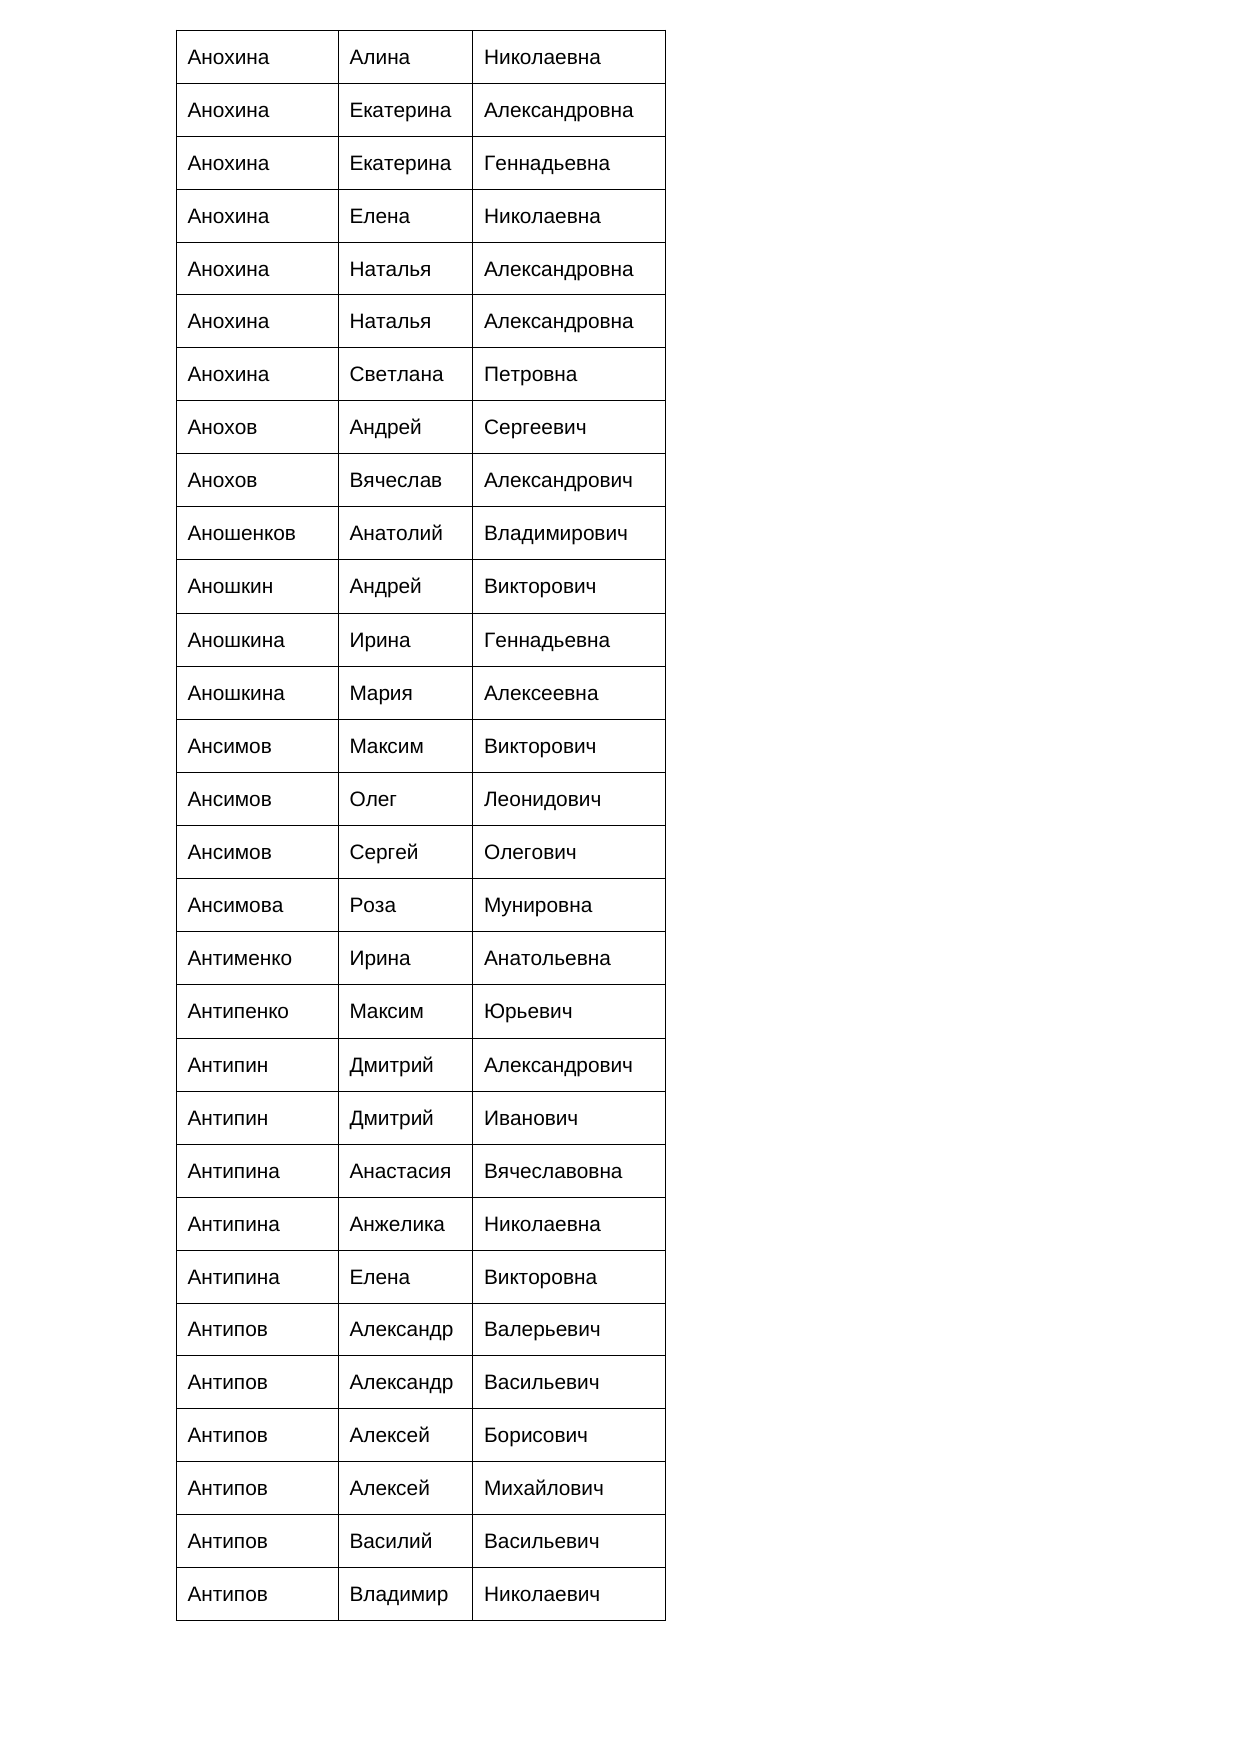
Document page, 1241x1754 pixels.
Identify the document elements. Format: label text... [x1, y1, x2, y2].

table_cell Олегович [473, 826, 665, 878]
table_cell Николаевна [473, 190, 665, 242]
table_cell Вячеслав [339, 454, 472, 506]
table_cell Александрович [473, 454, 665, 506]
table_cell Антипина [177, 1145, 338, 1197]
table_cell Мунировна [473, 879, 665, 931]
table_cell Ансимов [177, 826, 338, 878]
table_cell Аношкин [177, 560, 338, 612]
table_cell Ансимова [177, 879, 338, 931]
table_cell Анохина [177, 348, 338, 400]
table_cell Владимирович [473, 507, 665, 559]
table_cell Антипов [177, 1462, 338, 1514]
table_cell Викторович [473, 720, 665, 772]
table_cell Антипов [177, 1568, 338, 1620]
table_cell Светлана [339, 348, 472, 400]
table_cell Александровна [473, 243, 665, 294]
table_cell Анохина [177, 243, 338, 294]
table_cell Петровна [473, 348, 665, 400]
table_cell Алексей [339, 1409, 472, 1461]
table_cell Антипенко [177, 985, 338, 1037]
table_cell Екатерина [339, 84, 472, 136]
table_cell Наталья [339, 243, 472, 294]
table_cell Николаевна [473, 31, 665, 83]
table_cell Екатерина [339, 137, 472, 189]
table_cell Елена [339, 1251, 472, 1303]
table_cell Антипов [177, 1515, 338, 1567]
table_cell Ирина [339, 932, 472, 984]
table_cell Наталья [339, 295, 472, 347]
table_cell Анохина [177, 190, 338, 242]
table_cell Андрей [339, 401, 472, 453]
table_cell Антименко [177, 932, 338, 984]
table_cell Ансимов [177, 720, 338, 772]
table_cell Ансимов [177, 773, 338, 825]
table_cell Максим [339, 985, 472, 1037]
table_cell Анатольевна [473, 932, 665, 984]
table_cell Александр [339, 1304, 472, 1354]
table_cell Александровна [473, 295, 665, 347]
table_cell Леонидович [473, 773, 665, 825]
table_cell Мария [339, 667, 472, 719]
table_cell Анатолий [339, 507, 472, 559]
table_cell Геннадьевна [473, 614, 665, 666]
table_cell Анохов [177, 401, 338, 453]
table_cell Василий [339, 1515, 472, 1567]
table_cell Аношкина [177, 614, 338, 666]
table_cell Антипин [177, 1092, 338, 1144]
table_cell Сергеевич [473, 401, 665, 453]
table_cell Дмитрий [339, 1039, 472, 1091]
table_cell Анохина [177, 137, 338, 189]
table_cell Алексей [339, 1462, 472, 1514]
table_cell Валерьевич [473, 1304, 665, 1354]
table_cell Ирина [339, 614, 472, 666]
table_cell Викторович [473, 560, 665, 612]
table_cell Николаевна [473, 1198, 665, 1250]
table_cell Владимир [339, 1568, 472, 1620]
table_cell Александр [339, 1356, 472, 1408]
table_cell Антипина [177, 1198, 338, 1250]
table_cell Аношенков [177, 507, 338, 559]
table_cell Геннадьевна [473, 137, 665, 189]
table_cell Антипина [177, 1251, 338, 1303]
table_cell Аношкина [177, 667, 338, 719]
table_cell Сергей [339, 826, 472, 878]
table_cell Антипов [177, 1409, 338, 1461]
table_cell Дмитрий [339, 1092, 472, 1144]
table_cell Максим [339, 720, 472, 772]
table_cell Вячеславовна [473, 1145, 665, 1197]
table_cell Иванович [473, 1092, 665, 1144]
table_cell Антипин [177, 1039, 338, 1091]
table_cell Николаевич [473, 1568, 665, 1620]
table_cell Антипов [177, 1356, 338, 1408]
table_cell Анохина [177, 31, 338, 83]
table_cell Андрей [339, 560, 472, 612]
table_cell Александровна [473, 84, 665, 136]
table_cell Анохина [177, 84, 338, 136]
table_cell Анохина [177, 295, 338, 347]
table_cell Елена [339, 190, 472, 242]
table_cell Викторовна [473, 1251, 665, 1303]
table_cell Анастасия [339, 1145, 472, 1197]
table_cell Алексеевна [473, 667, 665, 719]
table_cell Алина [339, 31, 472, 83]
table_cell Анохов [177, 454, 338, 506]
table_cell Михайлович [473, 1462, 665, 1514]
table_cell Александрович [473, 1039, 665, 1091]
table_cell Борисович [473, 1409, 665, 1461]
table_cell Анжелика [339, 1198, 472, 1250]
table_cell Олег [339, 773, 472, 825]
table_cell Васильевич [473, 1356, 665, 1408]
table_cell Васильевич [473, 1515, 665, 1567]
table_cell Юрьевич [473, 985, 665, 1037]
table_cell Роза [339, 879, 472, 931]
table_cell Антипов [177, 1304, 338, 1354]
